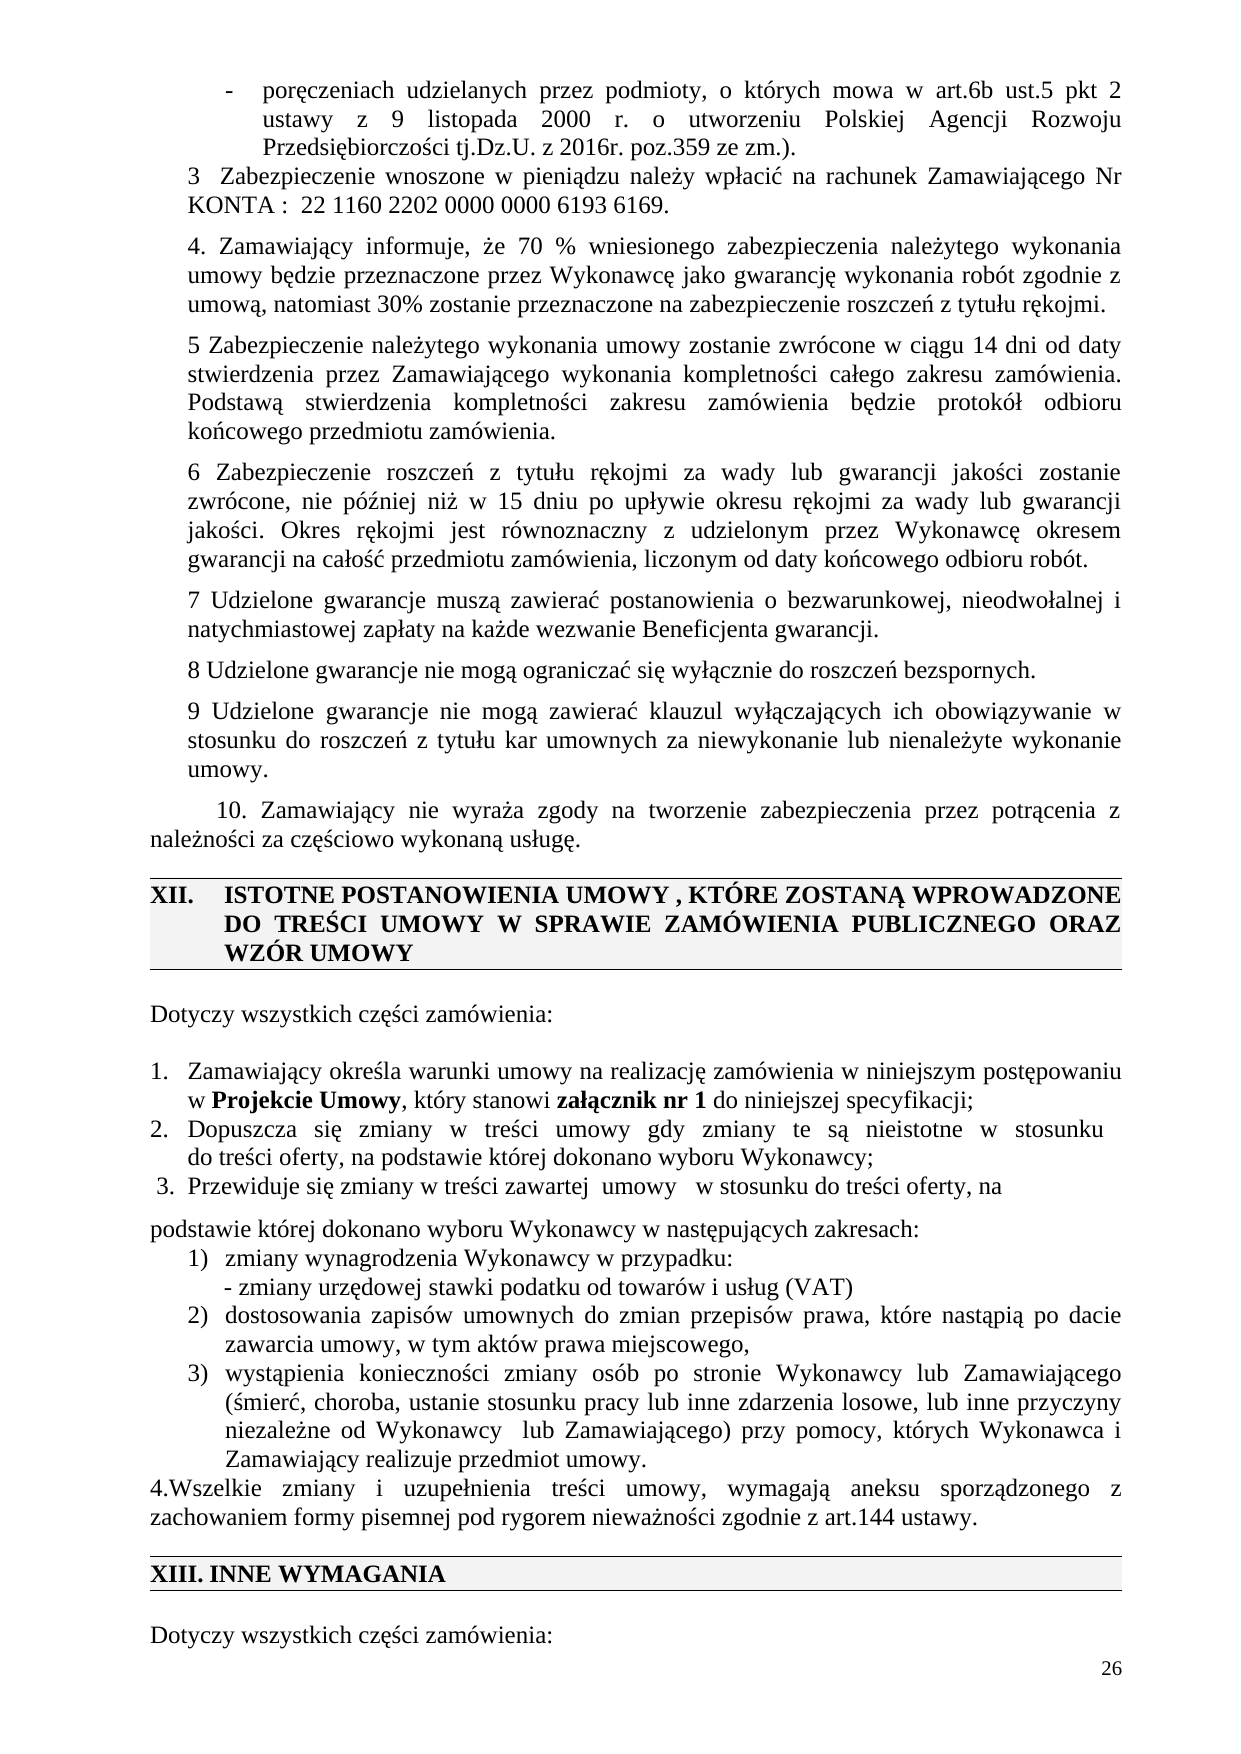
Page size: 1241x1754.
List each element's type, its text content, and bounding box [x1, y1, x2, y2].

text 4. Zamawiający informuje, że 70 % wniesionego zabezpieczenia należytego wykonania umowy będzie przeznaczone przez Wykonawcę jako gwarancję wykonania robót zgodnie z umową, natomiast 30% zostanie przeznaczone na zabezpieczenie roszczeń z tytułu rękojmi. [187, 231, 1122, 317]
text podstawie której dokonano wyboru Wykonawcy w następujących zakresach: [150, 1214, 1122, 1243]
text 6 Zabezpieczenie roszczeń z tytułu rękojmi za wady lub gwarancji jakości zostanie zwrócone, nie później niż w 15 dniu po upływie okresu rękojmi za wady lub gwarancji jakości. Okres rękojmi jest równoznaczny z udzielonym przez Wykonawcę okresem gwarancji na całość przedmiotu zamówienia, liczonym od daty końcowego odbioru robót. [187, 457, 1122, 572]
list dostosowania zapisów umownych do zmian przepisów prawa, które nastąpią po dacie zawarcia umowy, w tym aktów prawa miejscowego, [187, 1301, 1122, 1358]
text INNE WYMAGANIA [150, 1557, 1122, 1590]
list Zamawiający określa warunki umowy na realizację zamówienia w niniejszym postępowaniu w Projekcie Umowy, który stanowi załącznik nr 1 do niniejszej specyfikacji; [150, 1056, 1122, 1114]
text Dotyczy wszystkich części zamówienia: [150, 999, 1122, 1027]
text - zmiany urzędowej stawki podatku od towarów i usług (VAT) [150, 1272, 1122, 1301]
text 3 Zabezpieczenie wnoszone w pieniądzu należy wpłacić na rachunek Zamawiającego Nr KONTA : 22 1160 2202 0000 0000 6193 6169. [187, 161, 1122, 219]
text 9 Udzielone gwarancje nie mogą zawierać klauzul wyłączających ich obowiązywanie w stosunku do roszczeń z tytułu kar umownych za niewykonanie lub nienależyte wykonanie umowy. [187, 696, 1122, 782]
list poręczeniach udzielanych przez podmioty, o których mowa w art.6b ust.5 pkt 2 ustawy z 9 listopada 2000 r. o utworzeniu Polskiej Agencji Rozwoju Przedsiębiorczości tj.Dz.U. z 2016r. poz.359 ze zm.). [225, 75, 1122, 161]
text 8 Udzielone gwarancje nie mogą ograniczać się wyłącznie do roszczeń bezspornych. [187, 655, 1122, 684]
list Dopuszcza się zmiany w treści umowy gdy zmiany te są nieistotne w stosunku do treści oferty, na podstawie której dokonano wyboru Wykonawcy; [150, 1114, 1122, 1171]
text 7 Udzielone gwarancje muszą zawierać postanowienia o bezwarunkowej, nieodwołalnej i natychmiastowej zapłaty na każde wezwanie Beneficjenta gwarancji. [187, 585, 1122, 642]
text ISTOTNE POSTANOWIENIA UMOWY , KTÓRE ZOSTANĄ WPROWADZONE DO TREŚCI UMOWY W SPRAWIE ZAMÓWIENIA PUBLICZNEGO ORAZ WZÓR UMOWY [150, 879, 1122, 969]
text 4.Wszelkie zmiany i uzupełnienia treści umowy, wymagają aneksu sporządzonego z zachowaniem formy pisemnej pod rygorem nieważności zgodnie z art.144 ustawy. [150, 1473, 1122, 1531]
text Dotyczy wszystkich części zamówienia: [150, 1620, 1122, 1648]
text 5 Zabezpieczenie należytego wykonania umowy zostanie zwrócone w ciągu 14 dni od daty stwierdzenia przez Zamawiającego wykonania kompletności całego zakresu zamówienia. Podstawą stwierdzenia kompletności zakresu zamówienia będzie protokół odbioru końcowego przedmiotu zamówienia. [187, 330, 1122, 445]
list zmiany wynagrodzenia Wykonawcy w przypadku: [187, 1243, 1122, 1272]
list wystąpienia konieczności zmiany osób po stronie Wykonawcy lub Zamawiającego (śmierć, choroba, ustanie stosunku pracy lub inne zdarzenia losowe, lub inne przyczyny niezależne od Wykonawcy lub Zamawiającego) przy pomocy, których Wykonawca i Zamawiający realizuje przedmiot umowy. [187, 1358, 1122, 1473]
text 10. Zamawiający nie wyraża zgody na tworzenie zabezpieczenia przez potrącenia z należności za częściowo wykonaną usługę. [150, 795, 1122, 852]
text 3. Przewiduje się zmiany w treści zawartej umowy w stosunku do treści oferty, na [150, 1171, 1122, 1200]
